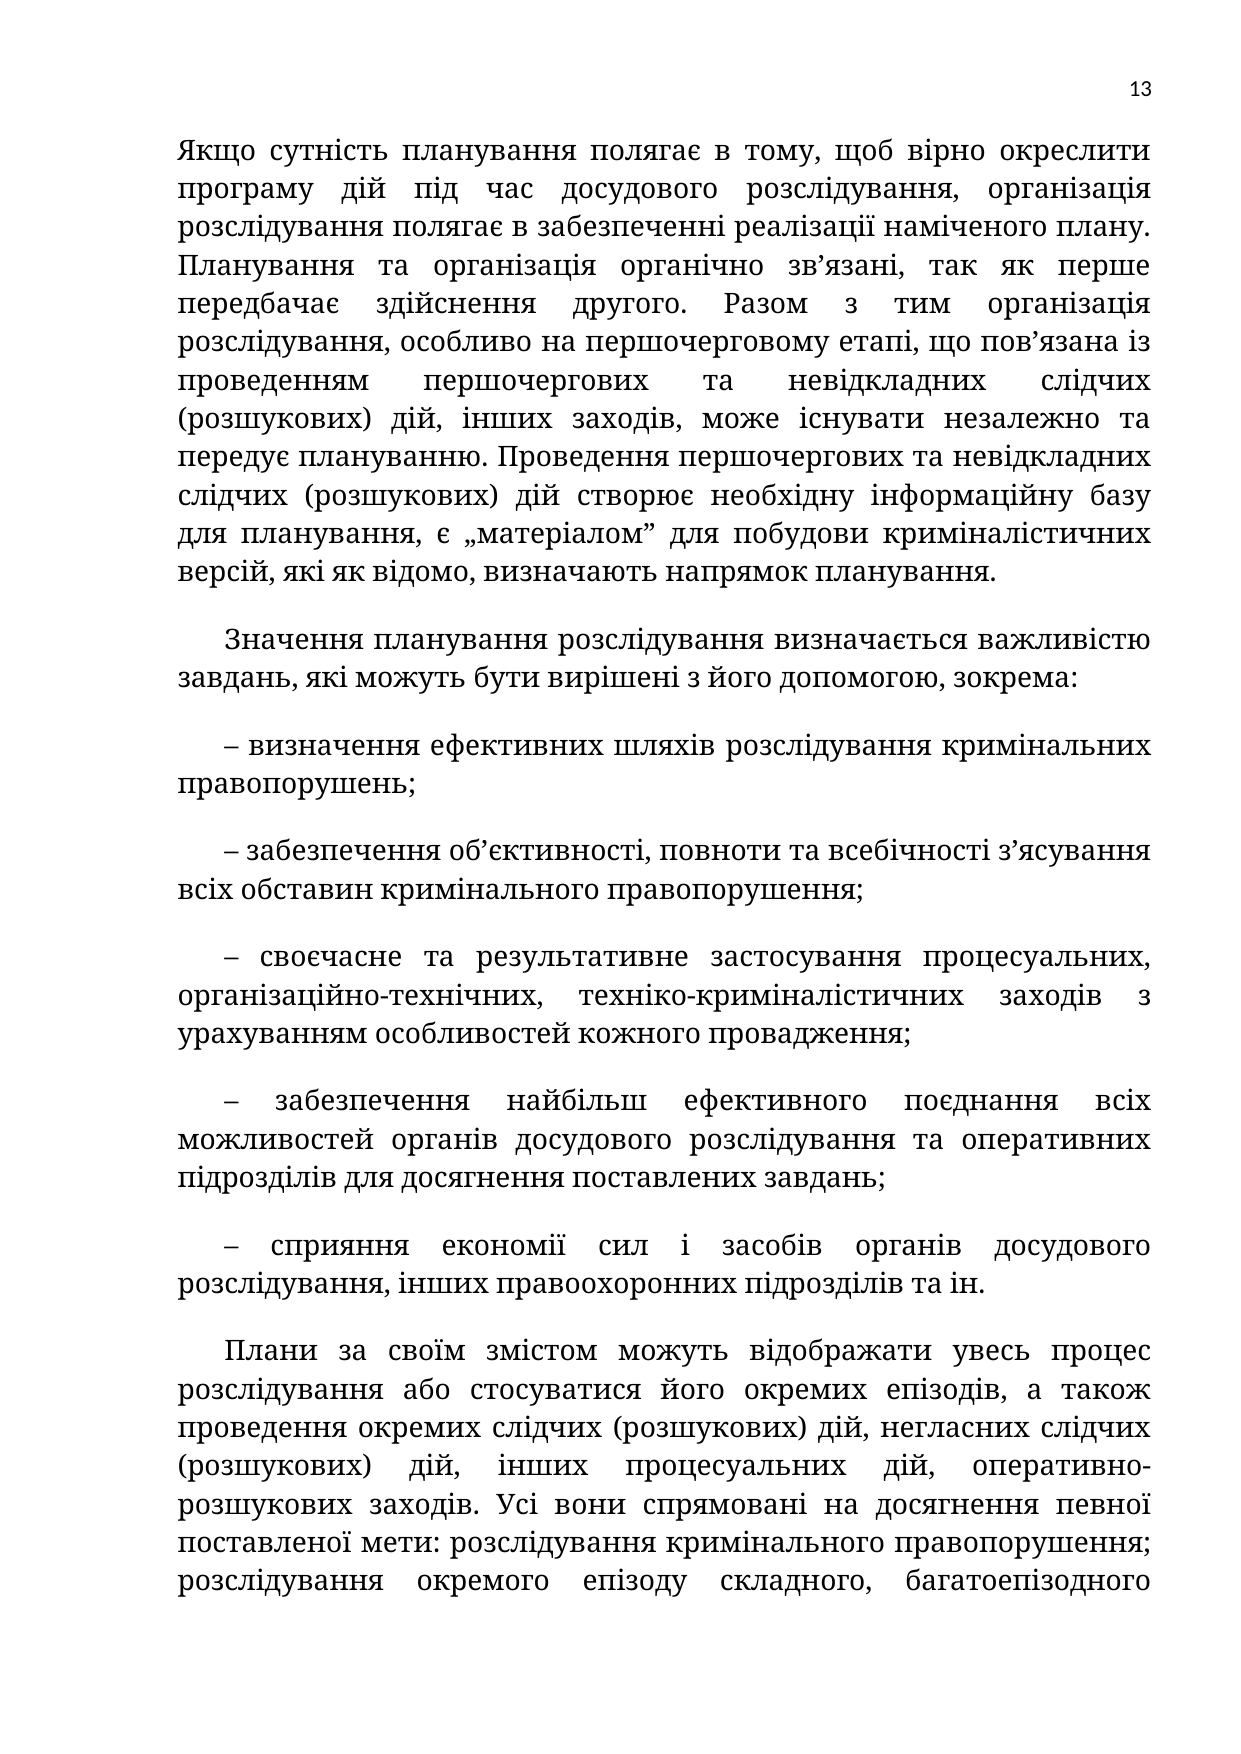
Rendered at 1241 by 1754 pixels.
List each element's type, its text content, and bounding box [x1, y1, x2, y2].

text – визначення ефективних шляхів розслідування кримінальних правопорушень; [177, 725, 1152, 801]
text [177, 130, 1152, 590]
text – сприяння економії сил і засобів органів досудового розслідування, інших правоохоронних підрозділів та ін. [177, 1225, 1152, 1301]
text Значення планування розслідування визначається важливістю завдань, які можуть бути вирішені з його допомогою, зокрема: [177, 619, 1152, 696]
text – забезпечення об’єктивності, повноти та всебічності з’ясування всіх обставин кримінального правопорушення; [177, 831, 1152, 907]
text – забезпечення найбільш ефективного поєднання всіх можливостей органів досудового розслідування та оперативних підрозділів для досягнення поставлених завдань; [177, 1081, 1152, 1196]
text – своєчасне та результативне застосування процесуальних, організаційно-технічних, техніко-криміналістичних заходів з урахуванням особливостей кожного провадження; [177, 936, 1152, 1051]
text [177, 1331, 1152, 1599]
